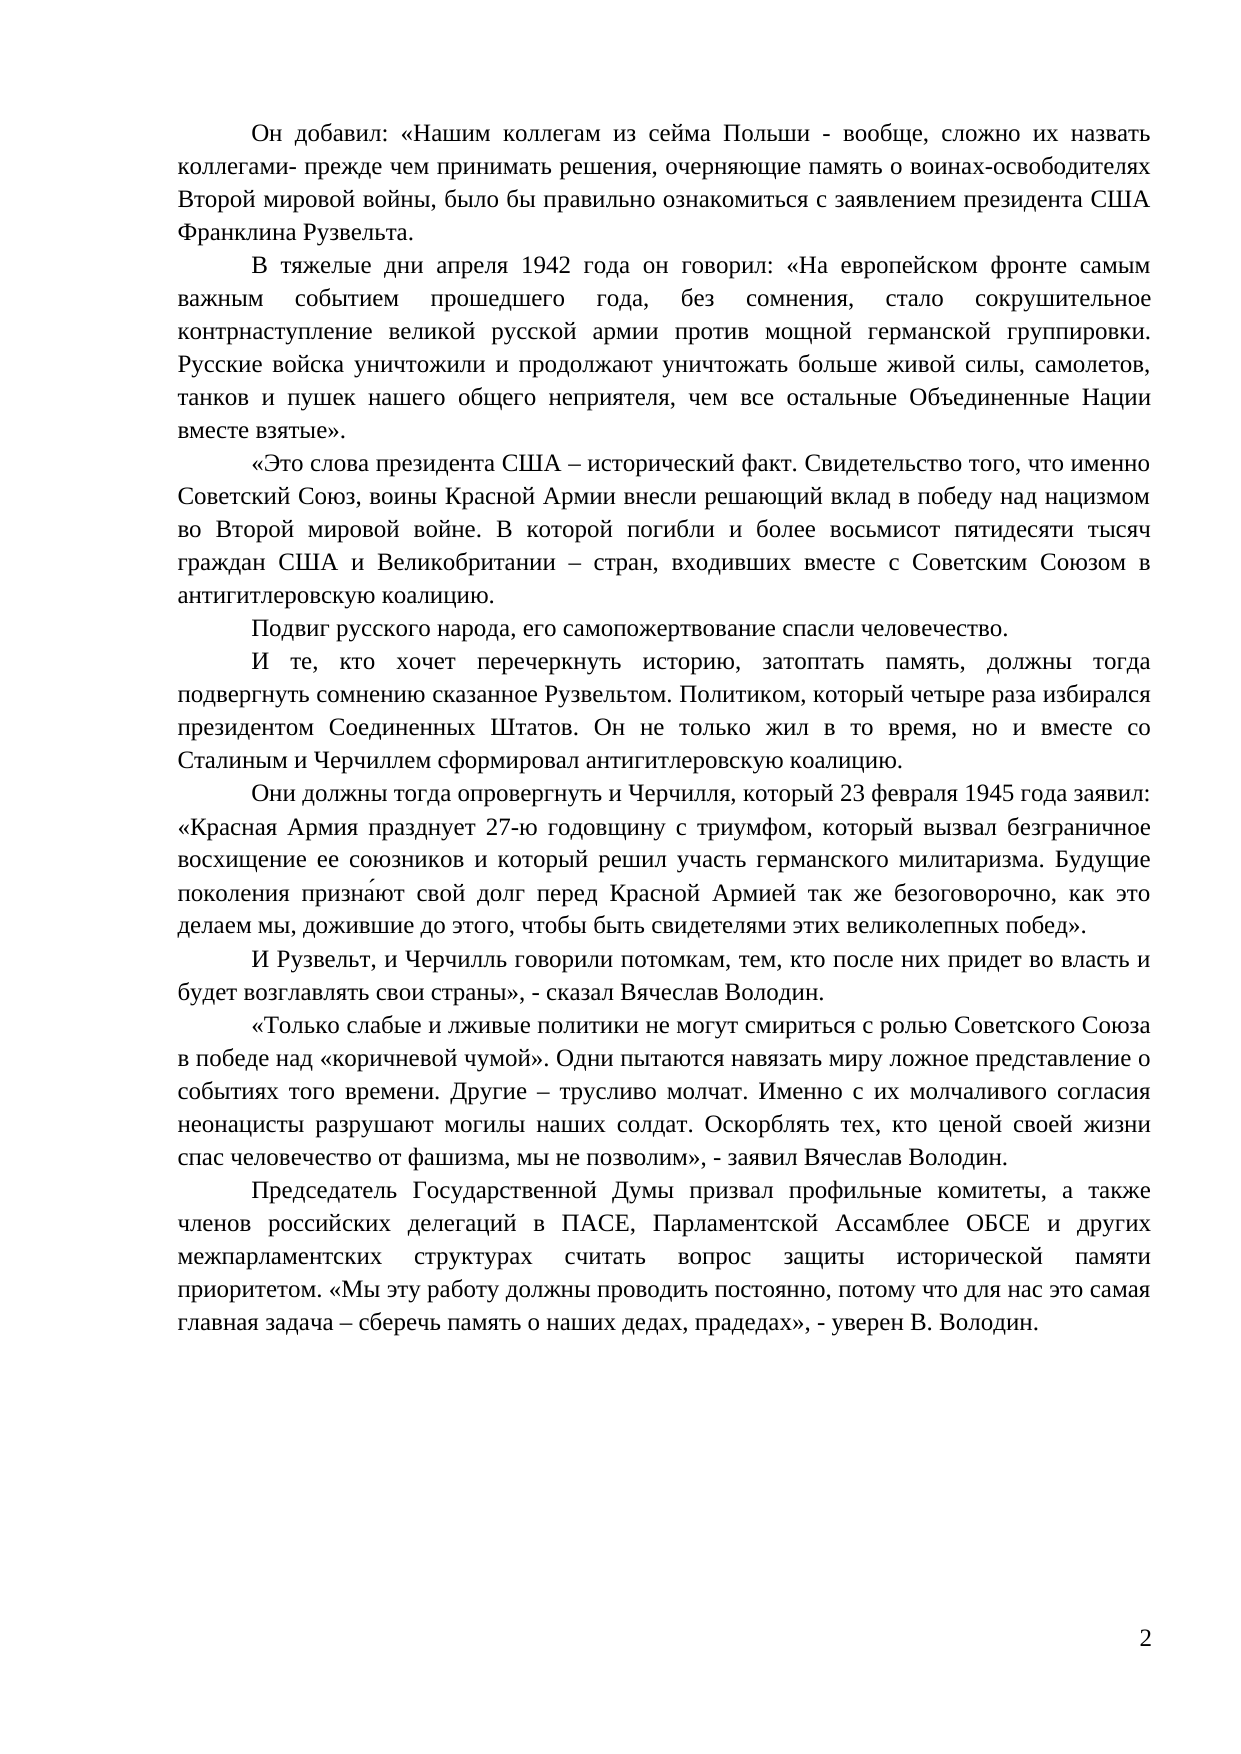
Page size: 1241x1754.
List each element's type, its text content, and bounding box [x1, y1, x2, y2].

text В тяжелые дни апреля 1942 года он говорил: «На европейском фронте самым важным событием прошедшего года, без сомнения, стало сокрушительное контрнаступление великой русской армии против мощной германской группировки. Русские войска уничтожили и продолжают уничтожать больше живой силы, самолетов, танков и пушек нашего общего неприятеля, чем все остальные Объединенные Нации вместе взятые». [177, 250, 1152, 444]
text И Рузвельт, и Черчилль говорили потомкам, тем, кто после них придет во власть и будет возглавлять свои страны», - сказал Вячеслав Володин. [177, 944, 1152, 1005]
text Они должны тогда опровергнуть и Черчилля, который 23 февраля 1945 года заявил: «Красная Армия празднует 27-ю годовщину с триумфом, который вызвал безграничное восхищение ее союзников и который решил участь германского милитаризма. Будущие поколения призна́ют свой долг перед Красной Армией так же безоговорочно, как это делаем мы, дожившие до этого, чтобы быть свидетелями этих великолепных побед». [177, 778, 1152, 939]
text Подвиг русского народа, его самопожертвование спасли человечество. [177, 613, 1152, 642]
text Он добавил: «Нашим коллегам из сейма Польши - вообще, сложно их назвать коллегами- прежде чем принимать решения, очерняющие память о воинах-освободителях Второй мировой войны, было бы правильно ознакомиться с заявлением президента США Франклина Рузвельта. [177, 118, 1152, 246]
text И те, кто хочет перечеркнуть историю, затоптать память, должны тогда подвергнуть сомнению сказанное Рузвельтом. Политиком, который четыре раза избирался президентом Соединенных Штатов. Он не только жил в то время, но и вместе со Сталиным и Черчиллем сформировал антигитлеровскую коалицию. [177, 646, 1152, 774]
text «Это слова президента США – исторический факт. Свидетельство того, что именно Советский Союз, воины Красной Армии внесли решающий вклад в победу над нацизмом во Второй мировой войне. В которой погибли и более восьмисот пятидесяти тысяч граждан США и Великобритании – стран, входивших вместе с Советским Союзом в антигитлеровскую коалицию. [177, 448, 1152, 609]
text Председатель Государственной Думы призвал профильные комитеты, а также членов российских делегаций в ПАСЕ, Парламентской Ассамблее ОБСЕ и других межпарламентских структурах считать вопрос защиты исторической памяти приоритетом. «Мы эту работу должны проводить постоянно, потому что для нас это самая главная задача – сберечь память о наших дедах, прадедах», - уверен В. Володин. [177, 1175, 1152, 1336]
text «Только слабые и лживые политики не могут смириться с ролью Советского Союза в победе над «коричневой чумой». Одни пытаются навязать миру ложное представление о событиях того времени. Другие – трусливо молчат. Именно с их молчаливого согласия неонацисты разрушают могилы наших солдат. Оскорблять тех, кто ценой своей жизни спас человечество от фашизма, мы не позволим», - заявил Вячеслав Володин. [177, 1010, 1152, 1171]
